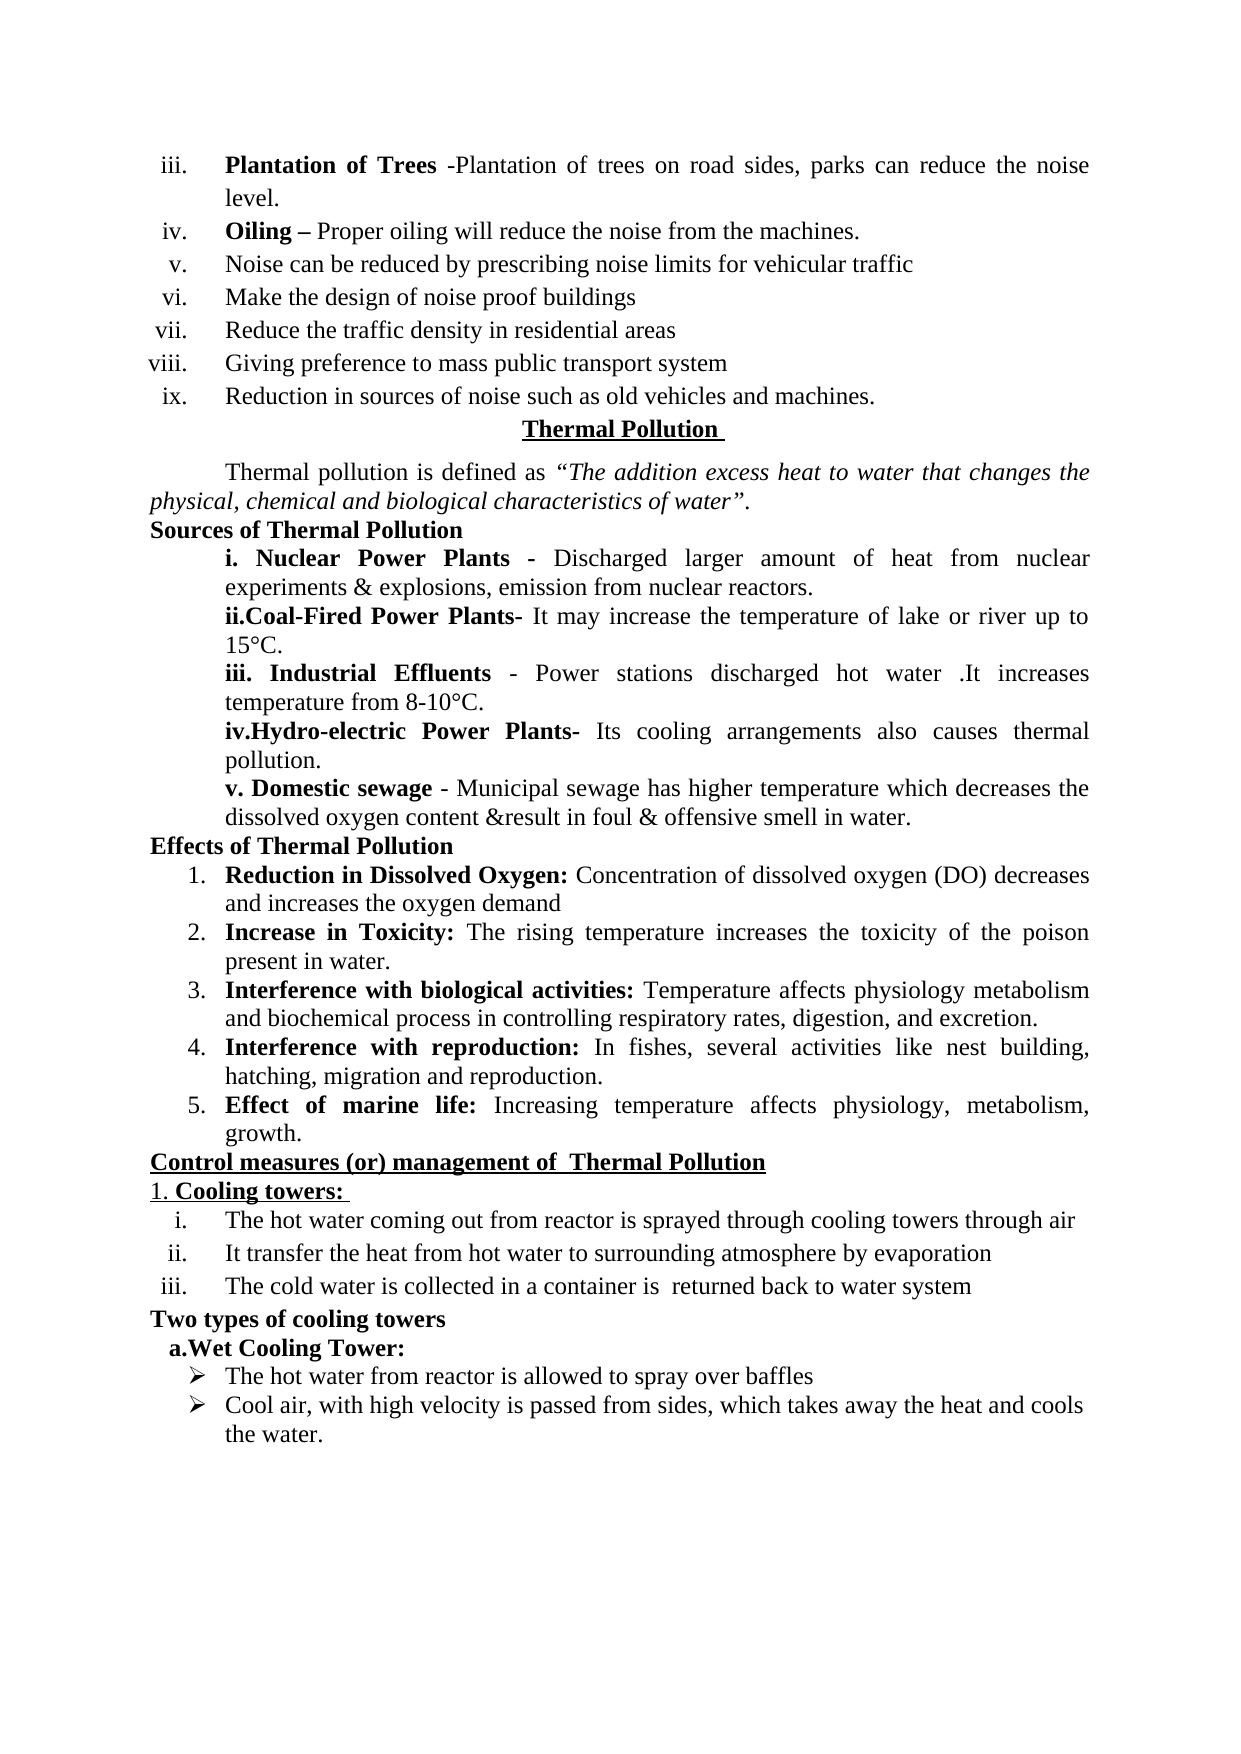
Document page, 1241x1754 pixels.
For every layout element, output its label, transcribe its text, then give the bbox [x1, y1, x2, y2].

list The hot water coming out from reactor is sprayed through cooling towers through air [187, 1205, 1090, 1233]
list Reduction in sources of noise such as old vehicles and machines. [187, 381, 1090, 410]
text a.Wet Cooling Tower: [150, 1333, 1090, 1361]
text Effects of Thermal Pollution [150, 831, 1090, 860]
list Giving preference to mass public transport system [187, 348, 1090, 377]
text Thermal Pollution [150, 414, 1090, 443]
text iv.Hydro-electric Power Plants- Its cooling arrangements also causes thermal pollution. [225, 716, 1090, 773]
text iii. Industrial Effluents - Power stations discharged hot water .It increases temperature from 8-10°C. [225, 658, 1090, 716]
text v. Domestic sewage - Municipal sewage has higher temperature which decreases the dissolved oxygen content &result in foul & offensive smell in water. [225, 773, 1090, 831]
text Two types of cooling towers [150, 1304, 1090, 1333]
list It transfer the heat from hot water to surrounding atmosphere by evaporation [187, 1238, 1090, 1267]
text i. Nuclear Power Plants - Discharged larger amount of heat from nuclear experiments & explosions, emission from nuclear reactors. [225, 543, 1090, 601]
text Thermal pollution is defined as “The addition excess heat to water that changes the physical, chemical and biological characteristics of water”. [150, 457, 1090, 515]
list Cool air, with high velocity is passed from sides, which takes away the heat and cools the water. [187, 1390, 1090, 1448]
list The hot water from reactor is allowed to spray over baffles [187, 1361, 1090, 1390]
list Oiling – Proper oiling will reduce the noise from the machines. [187, 216, 1090, 245]
list Effect of marine life: Increasing temperature affects physiology, metabolism, growth. [187, 1090, 1090, 1147]
list Plantation of Trees -Plantation of trees on road sides, parks can reduce the noise level. [187, 150, 1090, 212]
text Sources of Thermal Pollution [150, 515, 1090, 543]
list The cold water is collected in a container is returned back to water system [187, 1271, 1090, 1299]
text 1. Cooling towers: [150, 1176, 1090, 1205]
list Reduction in Dissolved Oxygen: Concentration of dissolved oxygen (DO) decreases and increases the oxygen demand [187, 860, 1090, 917]
list Reduce the traffic density in residential areas [187, 315, 1090, 344]
list Make the design of noise proof buildings [187, 282, 1090, 311]
list Increase in Toxicity: The rising temperature increases the toxicity of the poison present in water. [187, 917, 1090, 975]
list Interference with biological activities: Temperature affects physiology metabolism and biochemical process in controlling respiratory rates, digestion, and excretion. [187, 975, 1090, 1032]
list Interference with reproduction: In fishes, several activities like nest building, hatching, migration and reproduction. [187, 1032, 1090, 1090]
text ii.Coal-Fired Power Plants- It may increase the temperature of lake or river up to 15°C. [225, 601, 1090, 658]
list Noise can be reduced by prescribing noise limits for vehicular traffic [187, 249, 1090, 278]
text Control measures (or) management of Thermal Pollution [150, 1147, 1090, 1176]
